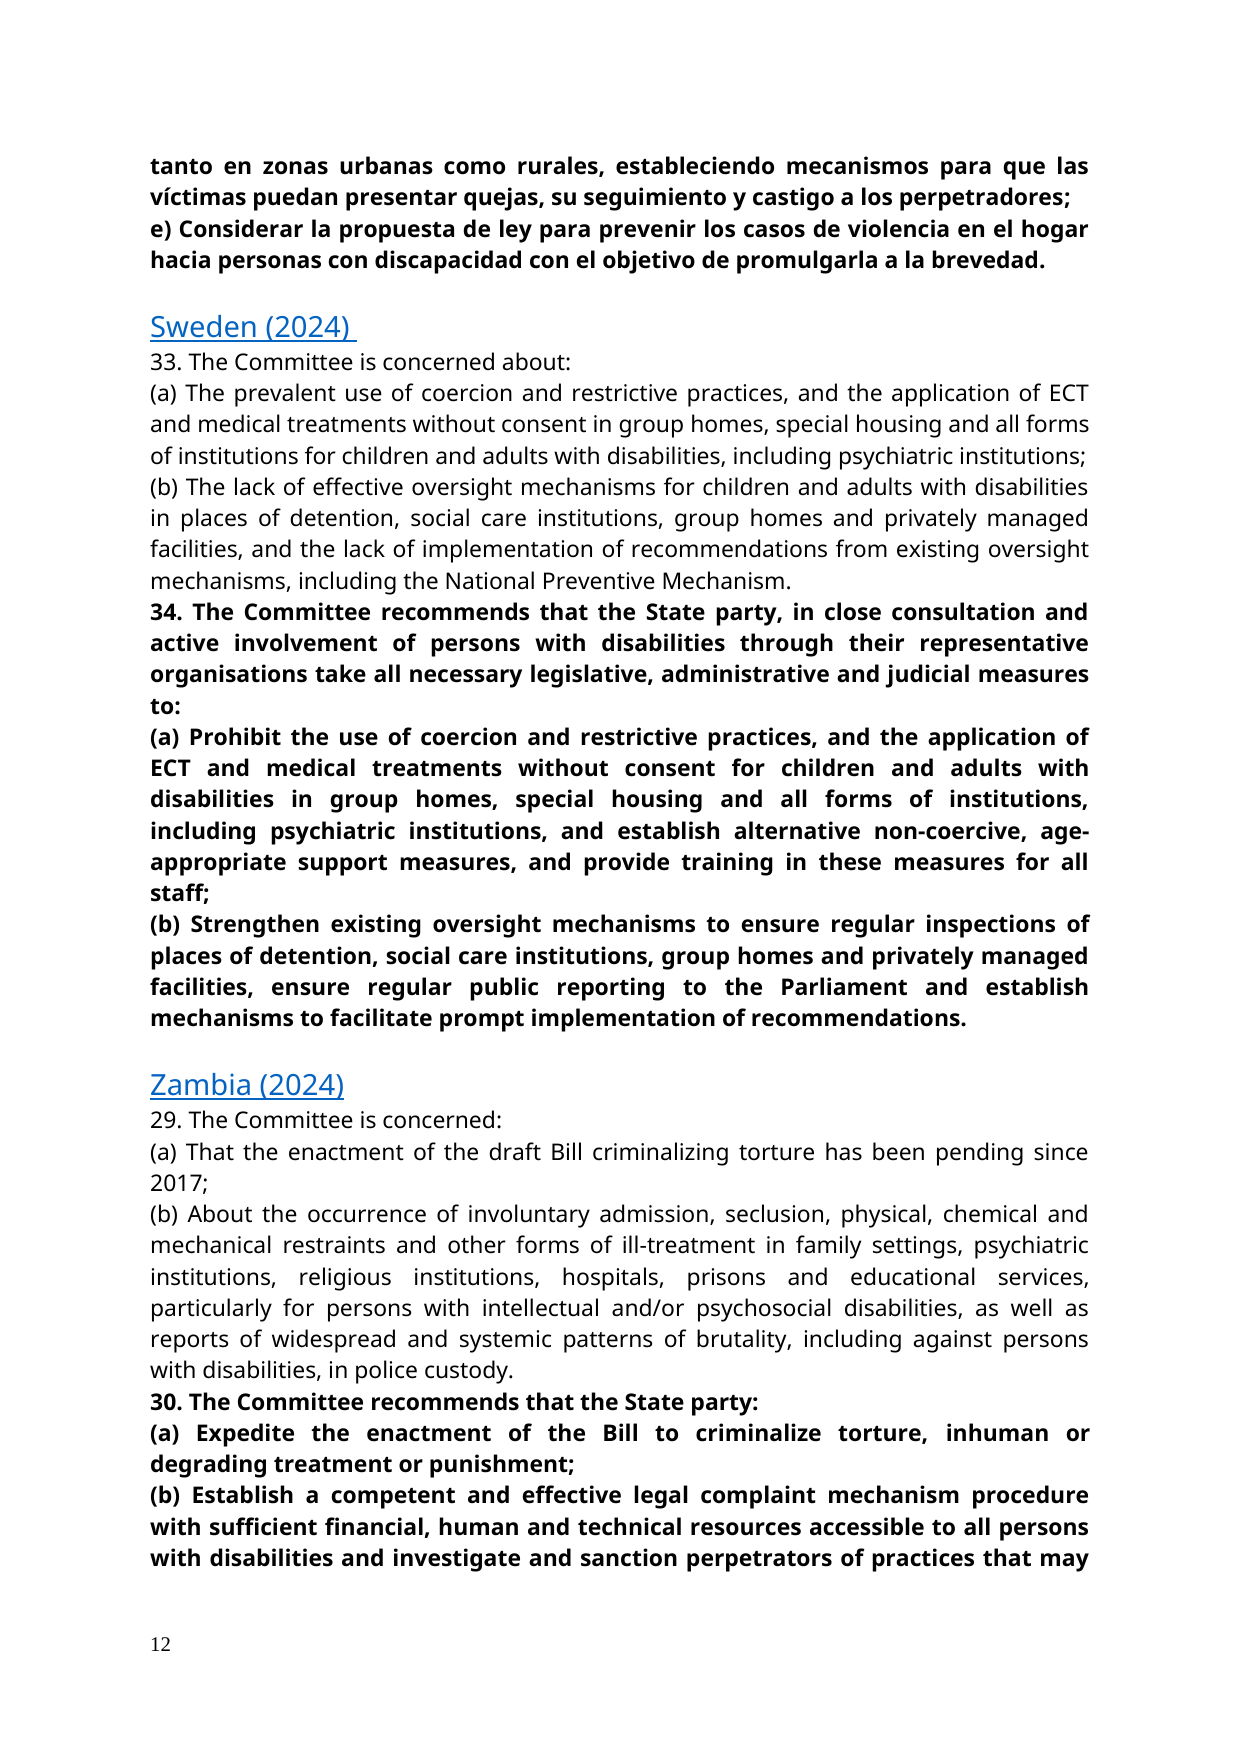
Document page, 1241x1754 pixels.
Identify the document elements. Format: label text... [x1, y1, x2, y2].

text 34. The Committee recommends that the State party, in close consultation and active involvement of persons with disabilities through their representative organisations take all necessary legislative, administrative and judicial measures to: [150, 596, 1090, 721]
text (a) Prohibit the use of coercion and restrictive practices, and the application of ECT and medical treatments without consent for children and adults with disabilities in group homes, special housing and all forms of institutions, including psychiatric institutions, and establish alternative non-coercive, age-appropriate support measures, and provide training in these measures for all staff; [150, 721, 1090, 908]
text 30. The Committee recommends that the State party: [150, 1386, 1090, 1417]
text e) Considerar la propuesta de ley para prevenir los casos de violencia en el hogar hacia personas con discapacidad con el objetivo de promulgarla a la brevedad. [150, 212, 1090, 275]
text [150, 150, 1090, 212]
text 29. The Committee is concerned: [150, 1104, 1090, 1136]
subtitle Sweden (2024) [150, 306, 1090, 346]
text (b) Strengthen existing oversight mechanisms to ensure regular inspections of places of detention, social care institutions, group homes and privately managed facilities, ensure regular public reporting to the Parliament and establish mechanisms to facilitate prompt implementation of recommendations. [150, 908, 1090, 1033]
text (b) The lack of effective oversight mechanisms for children and adults with disabilities in places of detention, social care institutions, group homes and privately managed facilities, and the lack of implementation of recommendations from existing oversight mechanisms, including the National Preventive Mechanism. [150, 471, 1090, 596]
text (a) That the enactment of the draft Bill criminalizing torture has been pending since 2017; [150, 1136, 1090, 1198]
subtitle Zambia (2024) [150, 1065, 1090, 1104]
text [150, 1479, 1090, 1573]
text 33. The Committee is concerned about: [150, 346, 1090, 377]
text (a) The prevalent use of coercion and restrictive practices, and the application of ECT and medical treatments without consent in group homes, special housing and all forms of institutions for children and adults with disabilities, including psychiatric institutions; [150, 377, 1090, 471]
text (a) Expedite the enactment of the Bill to criminalize torture, inhuman or degrading treatment or punishment; [150, 1417, 1090, 1479]
text (b) About the occurrence of involuntary admission, seclusion, physical, chemical and mechanical restraints and other forms of ill-treatment in family settings, psychiatric institutions, religious institutions, hospitals, prisons and educational services, particularly for persons with intellectual and/or psychosocial disabilities, as well as reports of widespread and systemic patterns of brutality, including against persons with disabilities, in police custody. [150, 1198, 1090, 1386]
